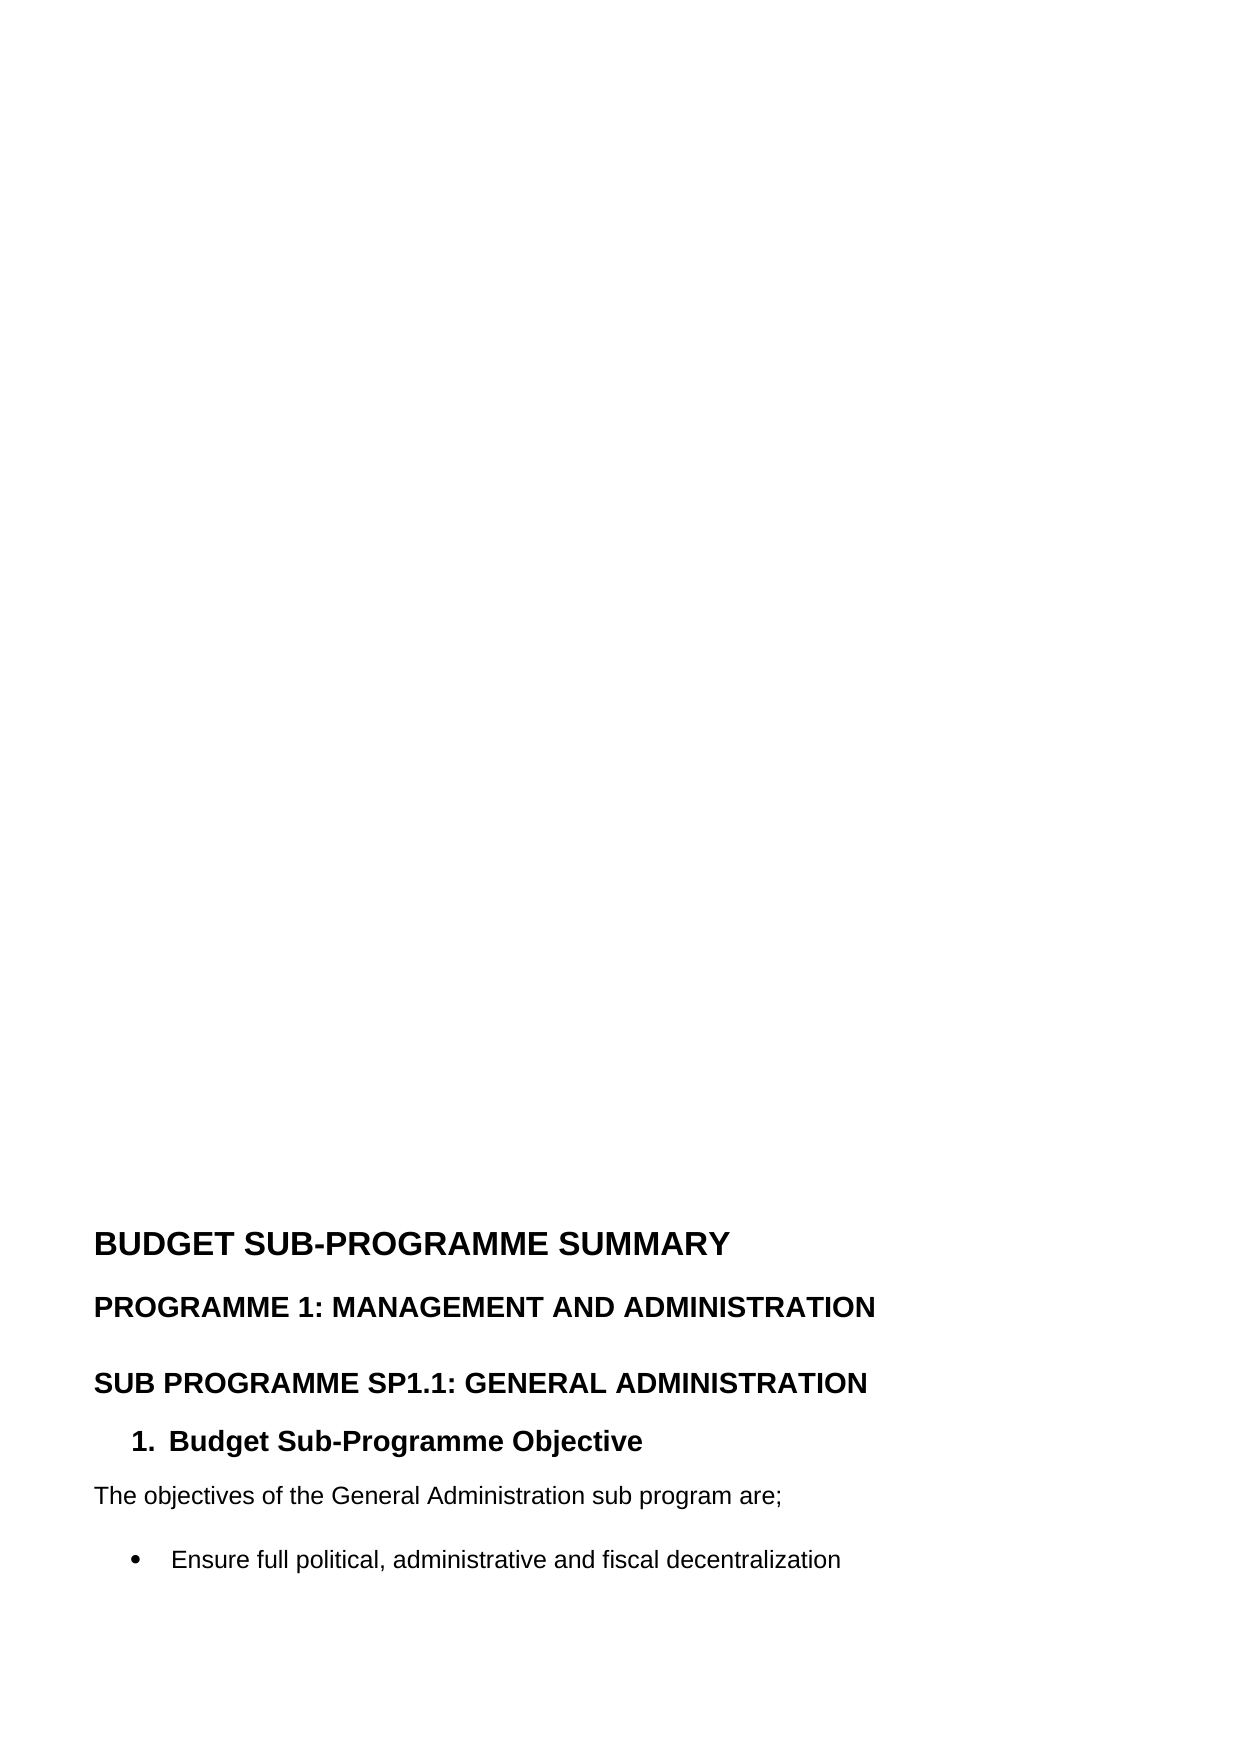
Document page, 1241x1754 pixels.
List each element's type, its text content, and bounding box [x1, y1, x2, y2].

subtitle SUB PROGRAMME SP1.1: GENERAL ADMINISTRATION [94, 1366, 1181, 1399]
text PROGRAMME 1: MANAGEMENT AND ADMINISTRATION [94, 1290, 1181, 1324]
list Ensure full political, administrative and fiscal decentralization [131, 1545, 1181, 1574]
text The objectives of the General Administration sub program are; [94, 1481, 1181, 1510]
list Budget Sub-Programme Objective [131, 1424, 1181, 1458]
text BUDGET SUB-PROGRAMME SUMMARY [94, 1224, 1181, 1263]
